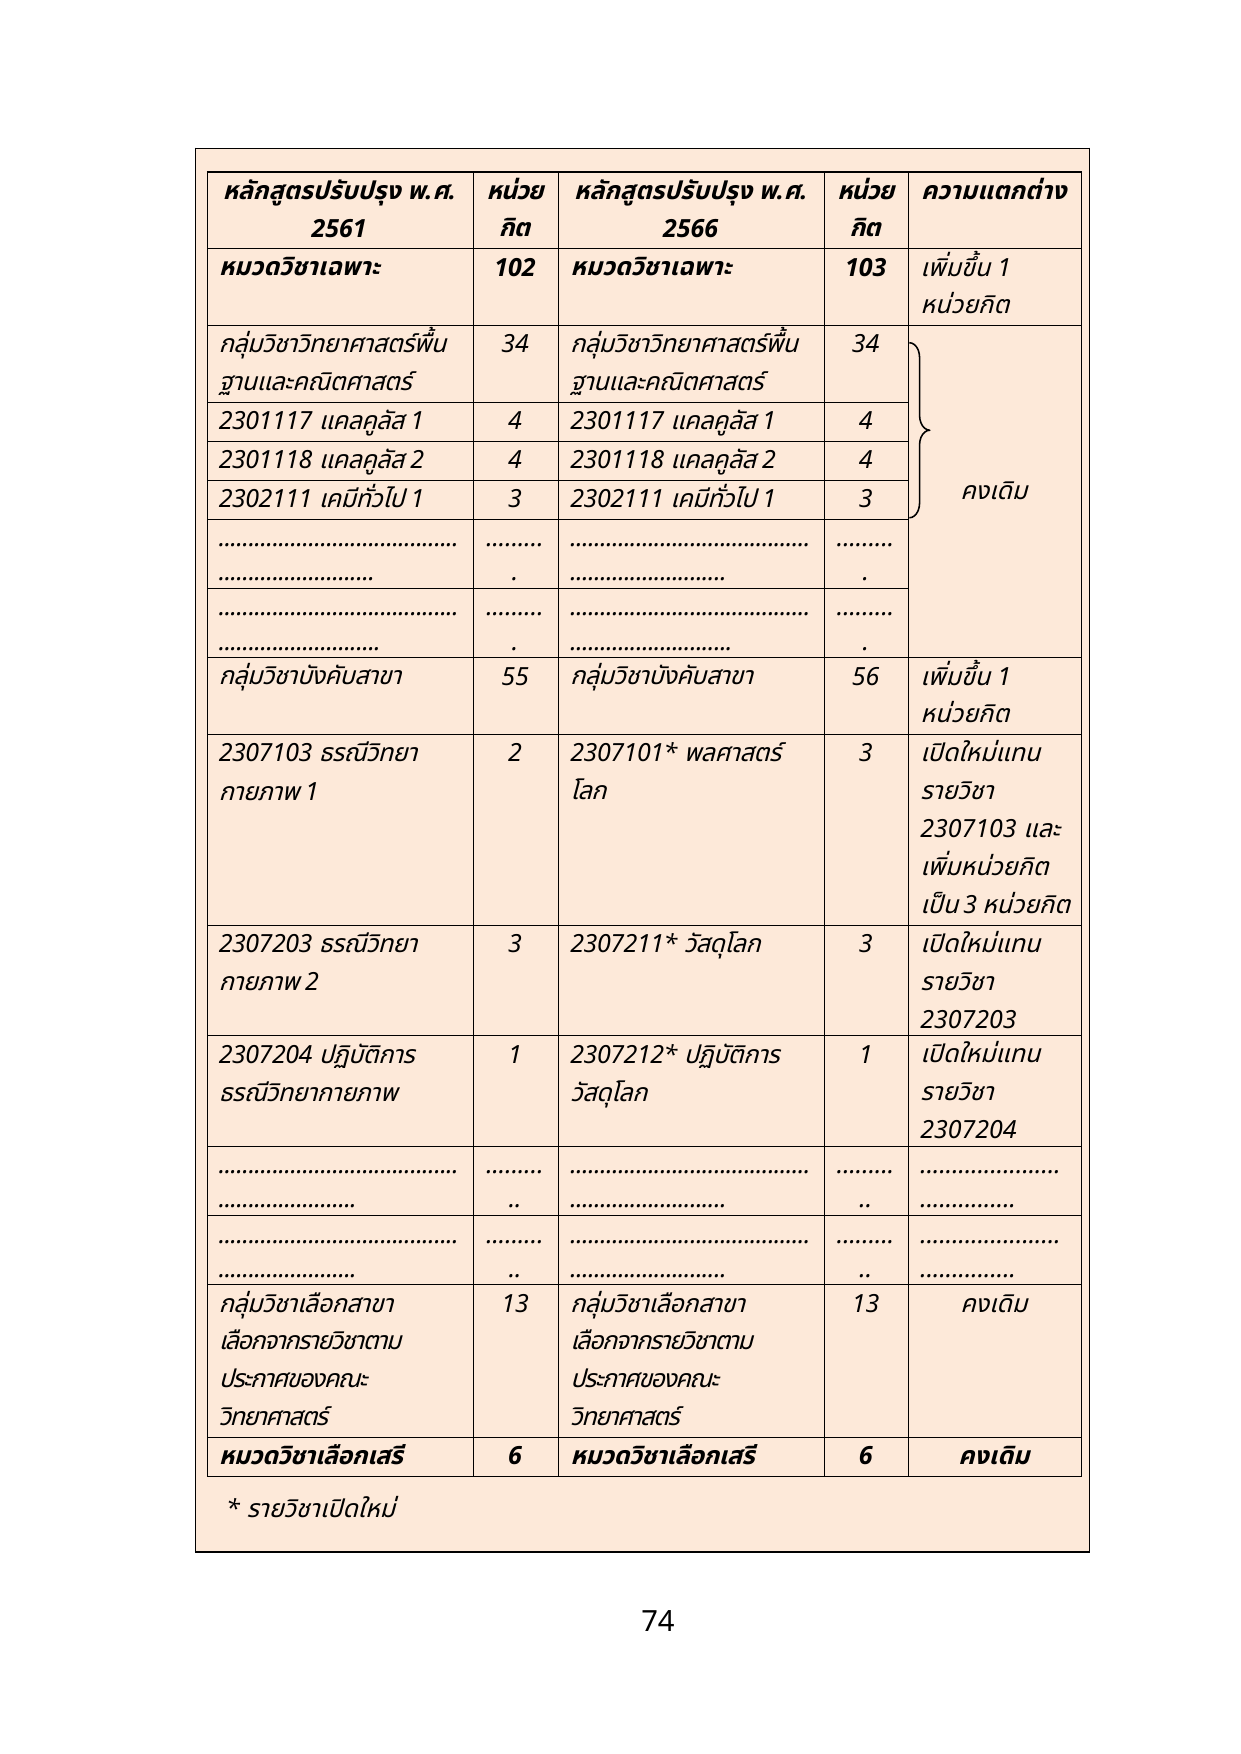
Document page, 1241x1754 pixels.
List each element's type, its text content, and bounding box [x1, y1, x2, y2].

table_header * รายวิชาเปิดใหม่ [196, 149, 1089, 1551]
